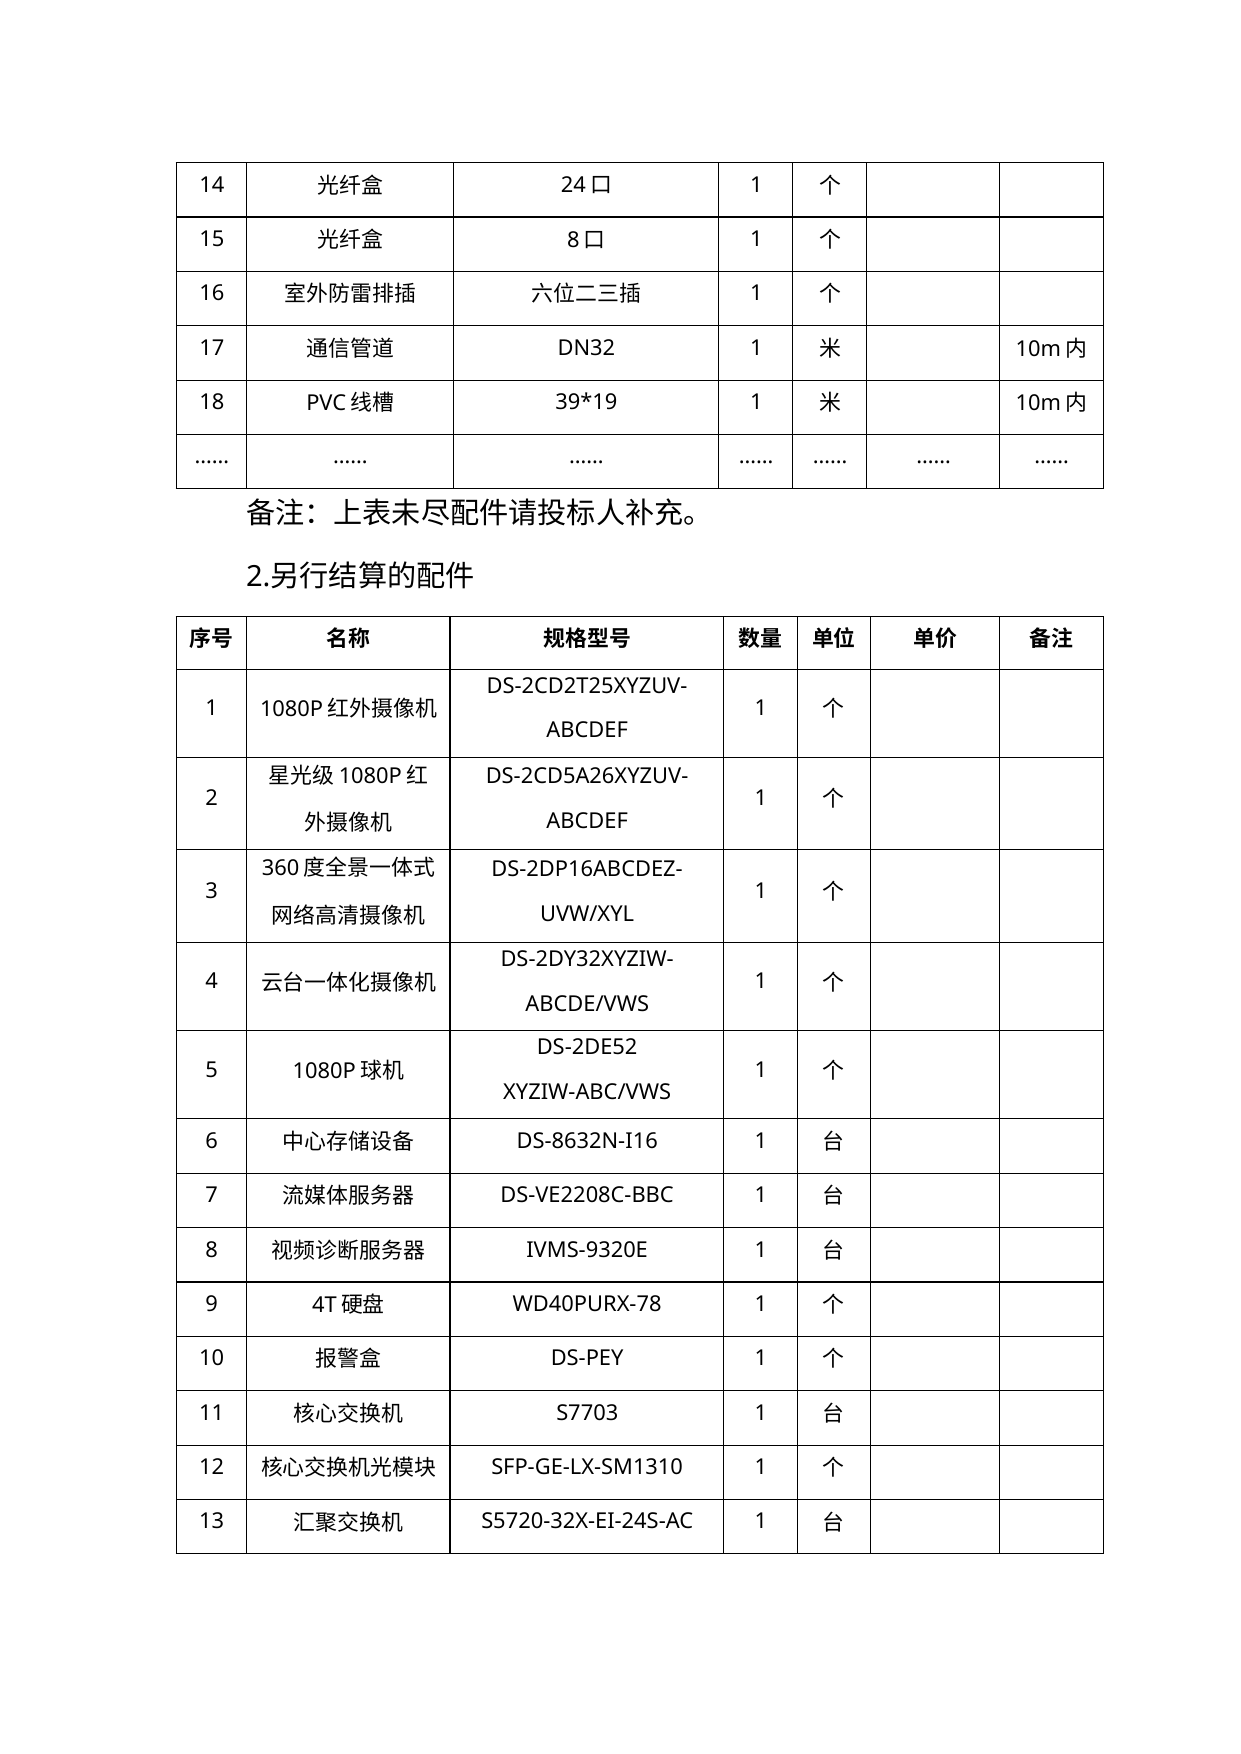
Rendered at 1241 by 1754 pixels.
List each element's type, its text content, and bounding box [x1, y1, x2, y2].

table_cell 1 [724, 943, 797, 1030]
table_cell 个 [798, 850, 870, 942]
table_cell [1000, 1446, 1103, 1499]
table_cell [871, 1283, 999, 1336]
table_cell 台 [798, 1391, 870, 1444]
table_cell …… [793, 435, 866, 488]
text 2.另行结算的配件 [187, 553, 1053, 595]
table_cell 云台一体化摄像机 [247, 943, 449, 1030]
table_header 数量 [724, 617, 797, 668]
table_cell 10m内 [1000, 326, 1103, 379]
table_cell [1000, 1228, 1103, 1281]
table_cell 个 [793, 272, 866, 325]
table_cell 1080P红外摄像机 [247, 670, 449, 757]
table_cell 个 [798, 1031, 870, 1118]
table_cell [867, 381, 999, 434]
table_cell 14 [177, 163, 246, 216]
table_cell 5 [177, 1031, 246, 1118]
table_cell …… [454, 435, 718, 488]
table_cell DS-2DY32XYZIW-ABCDE/VWS [451, 943, 723, 1030]
table_cell 8 [177, 1228, 246, 1281]
table_cell 1 [724, 1228, 797, 1281]
table_cell [867, 163, 999, 216]
table_cell [1000, 943, 1103, 1030]
table_cell 个 [798, 1337, 870, 1390]
table_cell 1080P球机 [247, 1031, 449, 1118]
table_cell 12 [177, 1446, 246, 1499]
table_cell S5720-32X-EI-24S-AC [451, 1500, 723, 1553]
table_cell [1000, 1283, 1103, 1336]
table_cell 360度全景一体式网络高清摄像机 [247, 850, 449, 942]
table_cell [1000, 163, 1103, 216]
table_cell [1000, 758, 1103, 849]
table_cell 报警盒 [247, 1337, 449, 1390]
table_cell 10m内 [1000, 381, 1103, 434]
table_cell 1 [724, 1174, 797, 1227]
table_cell 台 [798, 1174, 870, 1227]
table_cell 1 [719, 272, 792, 325]
table_cell [871, 1446, 999, 1499]
table_cell 1 [724, 850, 797, 942]
table_cell [1000, 1337, 1103, 1390]
table_cell 个 [798, 758, 870, 849]
table_cell 1 [724, 758, 797, 849]
table_cell 2 [177, 758, 246, 849]
table_cell 1 [724, 1283, 797, 1336]
table_cell IVMS-9320E [451, 1228, 723, 1281]
table_cell 1 [724, 1337, 797, 1390]
table_cell 11 [177, 1391, 246, 1444]
table_cell 1 [724, 1391, 797, 1444]
table_cell 1 [719, 163, 792, 216]
table_header 名称 [247, 617, 449, 668]
table_cell 1 [719, 381, 792, 434]
table_cell 18 [177, 381, 246, 434]
text 备注：上表未尽配件请投标人补充。 [187, 489, 1053, 532]
table_cell …… [1000, 435, 1103, 488]
table_cell 光纤盒 [247, 163, 453, 216]
table_cell 个 [798, 1283, 870, 1336]
table_cell 6 [177, 1119, 246, 1173]
table_cell 米 [793, 326, 866, 379]
table_cell 1 [724, 1119, 797, 1173]
table_cell 室外防雷排插 [247, 272, 453, 325]
table_cell 1 [724, 1031, 797, 1118]
table_cell 24口 [454, 163, 718, 216]
table_cell 核心交换机 [247, 1391, 449, 1444]
table_cell [1000, 1500, 1103, 1553]
table_cell 流媒体服务器 [247, 1174, 449, 1227]
table_cell [871, 1228, 999, 1281]
table_cell DS-2DE52 XYZIW-ABC/VWS [451, 1031, 723, 1118]
table_cell 个 [798, 670, 870, 757]
table_cell 1 [724, 1446, 797, 1499]
table_cell …… [719, 435, 792, 488]
table_cell [871, 943, 999, 1030]
table_cell 3 [177, 850, 246, 942]
table_cell 光纤盒 [247, 218, 453, 271]
table_cell 10 [177, 1337, 246, 1390]
table_cell DS-2CD2T25XYZUV-ABCDEF [451, 670, 723, 757]
table_cell 4T硬盘 [247, 1283, 449, 1336]
table_cell WD40PURX-78 [451, 1283, 723, 1336]
table_cell 1 [719, 218, 792, 271]
table_cell 7 [177, 1174, 246, 1227]
table_cell 13 [177, 1500, 246, 1553]
table_cell S7703 [451, 1391, 723, 1444]
table_cell …… [177, 435, 246, 488]
table_cell 汇聚交换机 [247, 1500, 449, 1553]
table_cell [867, 272, 999, 325]
table_cell 米 [793, 381, 866, 434]
table_cell 星光级1080P红外摄像机 [247, 758, 449, 849]
table_cell 六位二三插 [454, 272, 718, 325]
table_cell 8口 [454, 218, 718, 271]
table_cell 视频诊断服务器 [247, 1228, 449, 1281]
table_cell 个 [793, 163, 866, 216]
table_cell 台 [798, 1228, 870, 1281]
table_cell DS-PEY [451, 1337, 723, 1390]
table_cell PVC线槽 [247, 381, 453, 434]
table_cell [871, 670, 999, 757]
table_cell [1000, 218, 1103, 271]
table_cell [871, 1391, 999, 1444]
table_cell [1000, 670, 1103, 757]
table_cell [1000, 1174, 1103, 1227]
table_cell 9 [177, 1283, 246, 1336]
table_cell SFP-GE-LX-SM1310 [451, 1446, 723, 1499]
table_cell [871, 850, 999, 942]
table_cell 4 [177, 943, 246, 1030]
table_cell 核心交换机光模块 [247, 1446, 449, 1499]
table_cell 台 [798, 1500, 870, 1553]
table_cell 1 [724, 1500, 797, 1553]
table_cell 通信管道 [247, 326, 453, 379]
table_cell …… [247, 435, 453, 488]
table_cell 1 [719, 326, 792, 379]
table_cell [871, 1174, 999, 1227]
table_cell [1000, 272, 1103, 325]
table_cell [1000, 1031, 1103, 1118]
table_header 规格型号 [451, 617, 723, 668]
table_cell [871, 1031, 999, 1118]
table_cell DS-2DP16ABCDEZ-UVW/XYL [451, 850, 723, 942]
table_cell [867, 326, 999, 379]
table_header 单价 [871, 617, 999, 668]
table_cell [871, 758, 999, 849]
table_cell [871, 1337, 999, 1390]
table_header 序号 [177, 617, 246, 668]
table_header 单位 [798, 617, 870, 668]
table_cell DS-2CD5A26XYZUV-ABCDEF [451, 758, 723, 849]
table_cell 个 [798, 943, 870, 1030]
table_cell [1000, 850, 1103, 942]
table_cell [871, 1119, 999, 1173]
table_cell [867, 218, 999, 271]
table_cell 15 [177, 218, 246, 271]
table_cell 个 [798, 1446, 870, 1499]
table_cell DS-VE2208C-BBC [451, 1174, 723, 1227]
table_cell 台 [798, 1119, 870, 1173]
table_cell 39*19 [454, 381, 718, 434]
table_cell 个 [793, 218, 866, 271]
table_cell …… [867, 435, 999, 488]
table_cell 16 [177, 272, 246, 325]
table_cell 17 [177, 326, 246, 379]
table_cell DN32 [454, 326, 718, 379]
table_cell 中心存储设备 [247, 1119, 449, 1173]
table_cell [1000, 1391, 1103, 1444]
table_header 备注 [1000, 617, 1103, 668]
table_cell DS-8632N-I16 [451, 1119, 723, 1173]
table_cell [871, 1500, 999, 1553]
table_cell 1 [177, 670, 246, 757]
table_cell 1 [724, 670, 797, 757]
table_cell [1000, 1119, 1103, 1173]
